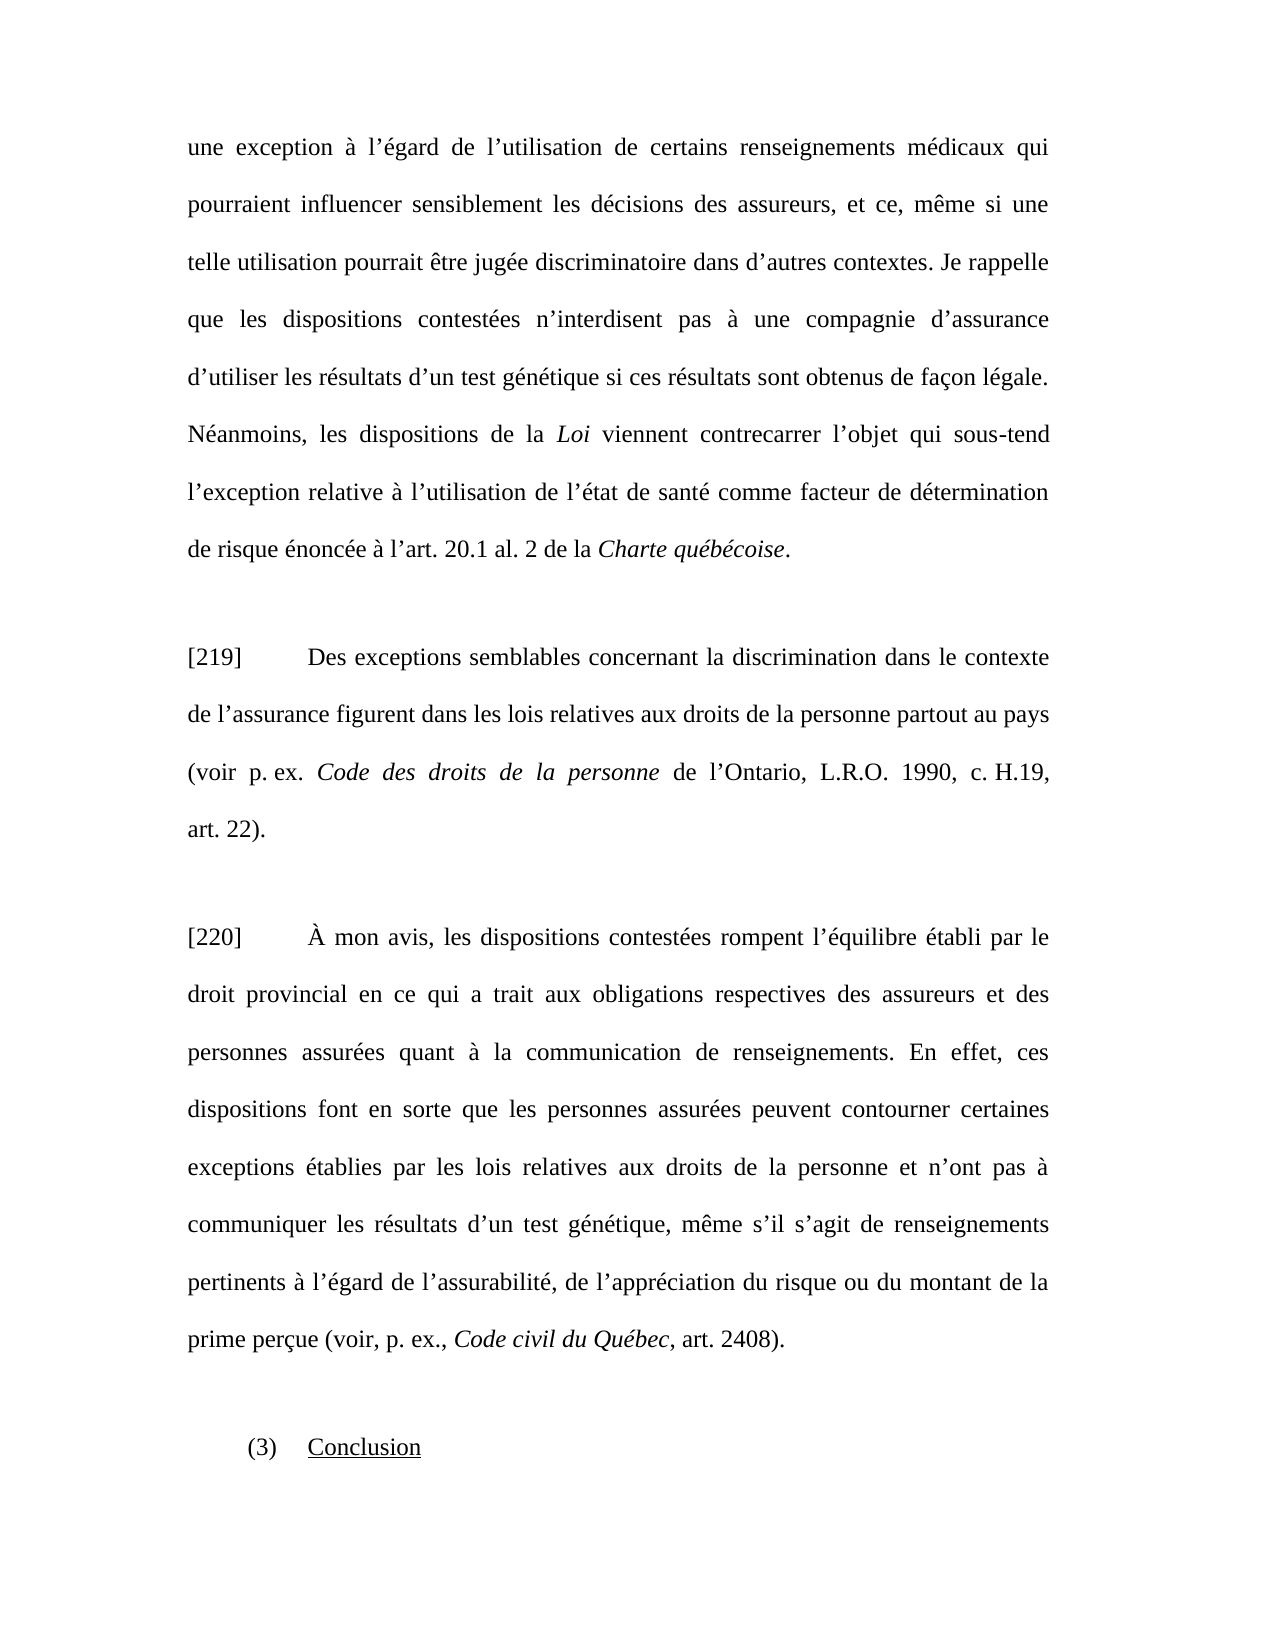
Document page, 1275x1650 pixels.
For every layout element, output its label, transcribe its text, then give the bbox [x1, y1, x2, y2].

text À mon avis, les dispositions contestées rompent l’équilibre établi par le droit provincial en ce qui a trait aux obligations respectives des assureurs et des personnes assurées quant à la communication de renseignements. En effet, ces dispositions font en sorte que les personnes assurées peuvent contourner certaines exceptions établies par les lois relatives aux droits de la personne et n’ont pas à communiquer les résultats d’un test génétique, même s’il s’agit de renseignements pertinents à l’égard de l’assurabilité, de l’appréciation du risque ou du montant de la prime perçue (voir, p. ex., Code civil du Québec, art. 2408). [187, 922, 1050, 1353]
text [187, 132, 1050, 563]
title Conclusion [247, 1432, 1050, 1461]
text Des exceptions semblables concernant la discrimination dans le contexte de l’assurance figurent dans les lois relatives aux droits de la personne partout au pays (voir p. ex. Code des droits de la personne de l’Ontario, L.R.O. 1990, c. H.19, art. 22). [187, 642, 1050, 843]
